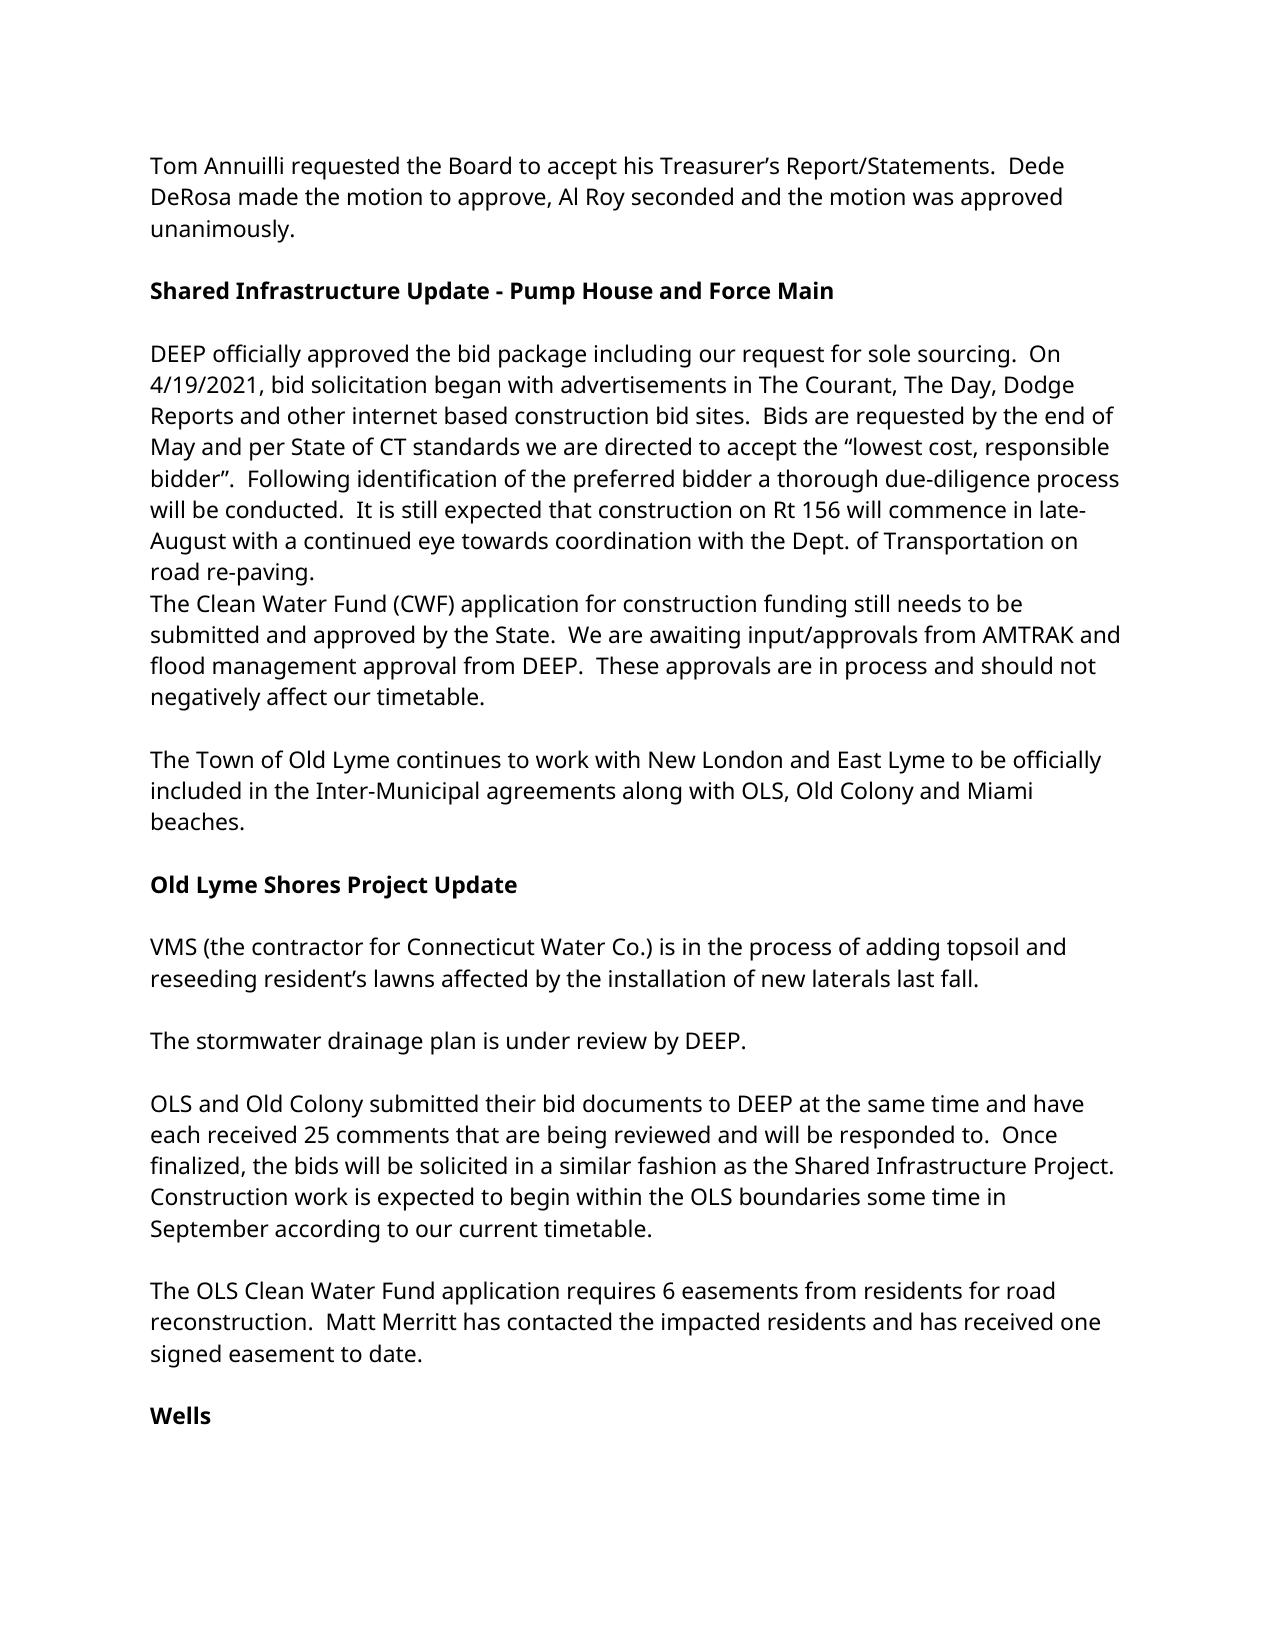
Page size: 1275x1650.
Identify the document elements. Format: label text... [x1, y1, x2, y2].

text Shared Infrastructure Update - Pump House and Force Main [150, 275, 1125, 306]
text The OLS Clean Water Fund application requires 6 easements from residents for road reconstruction. Matt Merritt has contacted the impacted residents and has received one signed easement to date. [150, 1275, 1125, 1369]
text Old Lyme Shores Project Update [150, 869, 1125, 900]
text DEEP officially approved the bid package including our request for sole sourcing. On 4/19/2021, bid solicitation began with advertisements in The Courant, The Day, Dodge Reports and other internet based construction bid sites. Bids are requested by the end of May and per State of CT standards we are directed to accept the “lowest cost, responsible bidder”. Following identification of the preferred bidder a thorough due-diligence process will be conducted. It is still expected that construction on Rt 156 will commence in late-August with a continued eye towards coordination with the Dept. of Transportation on road re-paving. [150, 337, 1125, 587]
text VMS (the contractor for Connecticut Water Co.) is in the process of adding topsoil and reseeding resident’s lawns affected by the installation of new laterals last fall. [150, 931, 1125, 994]
text OLS and Old Colony submitted their bid documents to DEEP at the same time and have each received 25 comments that are being reviewed and will be responded to. Once finalized, the bids will be solicited in a similar fashion as the Shared Infrastructure Project. Construction work is expected to begin within the OLS boundaries some time in September according to our current timetable. [150, 1087, 1125, 1244]
text Tom Annuilli requested the Board to accept his Treasurer’s Report/Statements. Dede DeRosa made the motion to approve, Al Roy seconded and the motion was approved unanimously. [150, 150, 1125, 244]
text The Clean Water Fund (CWF) application for construction funding still needs to be submitted and approved by the State. We are awaiting input/approvals from AMTRAK and flood management approval from DEEP. These approvals are in process and should not negatively affect our timetable. [150, 587, 1125, 712]
text The Town of Old Lyme continues to work with New London and East Lyme to be officially included in the Inter-Municipal agreements along with OLS, Old Colony and Miami beaches. [150, 744, 1125, 837]
text Wells [150, 1400, 1125, 1431]
text The stormwater drainage plan is under review by DEEP. [150, 1025, 1125, 1056]
